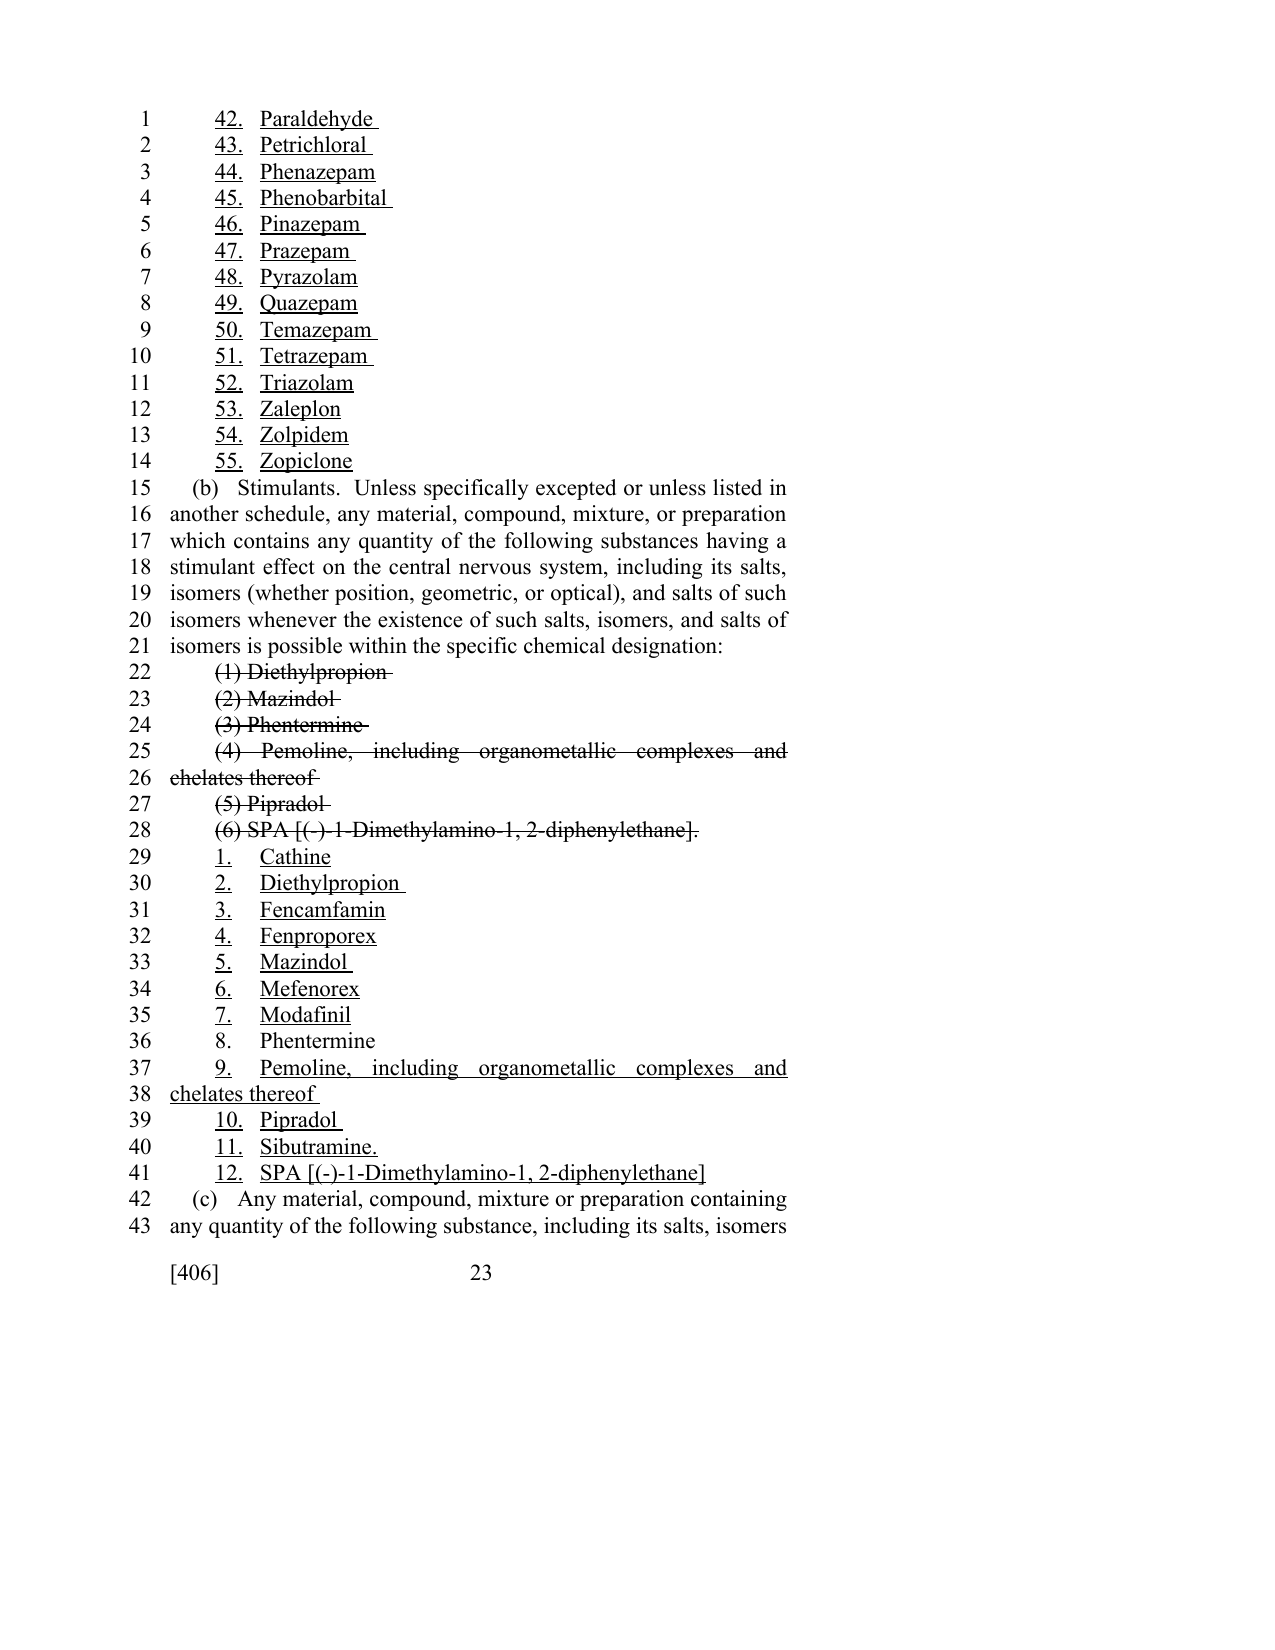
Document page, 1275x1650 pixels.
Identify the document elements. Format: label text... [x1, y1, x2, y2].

text 7. Modafinil [169, 1001, 787, 1027]
text 43. Petrichloral [169, 131, 787, 158]
text (3) Phentermine [169, 711, 787, 737]
text 8. Phentermine [169, 1027, 787, 1054]
text 52. Triazolam [169, 368, 787, 395]
text 10. Pipradol [169, 1106, 787, 1133]
text 4. Fenproporex [169, 922, 787, 948]
text (b) Stimulants. Unless specifically excepted or unless listed in another schedule, any material, compound, mixture, or preparation which contains any quantity of the following substances having a stimulant effect on the central nervous system, including its salts, isomers (whether position, geometric, or optical), and salts of such isomers whenever the existence of such salts, isomers, and salts of isomers is possible within the specific chemical designation: [169, 474, 787, 658]
text 44. Phenazepam [169, 158, 787, 184]
text 50. Temazepam [169, 316, 787, 342]
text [169, 1186, 787, 1238]
text 46. Pinazepam [169, 210, 787, 237]
text (4) Pemoline, including organometallic complexes and chelates thereof [169, 737, 787, 790]
text 3. Fencamfamin [169, 896, 787, 922]
text 47. Prazepam [169, 237, 787, 263]
text 12. SPA [(-)-1-Dimethylamino-1, 2-diphenylethane] [169, 1159, 787, 1186]
text 11. Sibutramine. [169, 1133, 787, 1159]
text 55. Zopiclone [169, 448, 787, 474]
text 42. Paraldehyde [169, 105, 787, 131]
text 48. Pyrazolam [169, 263, 787, 289]
text 49. Quazepam [169, 289, 787, 316]
text (6) SPA [(-)-1-Dimethylamino-1, 2-diphenylethane]. [169, 817, 787, 843]
text 6. Mefenorex [169, 975, 787, 1001]
text 9. Pemoline, including organometallic complexes and chelates thereof [169, 1054, 787, 1106]
text 45. Phenobarbital [169, 184, 787, 210]
text 2. Diethylpropion [169, 869, 787, 896]
text (2) Mazindol [169, 685, 787, 711]
text 51. Tetrazepam [169, 342, 787, 368]
text 1. Cathine [169, 843, 787, 869]
text 54. Zolpidem [169, 421, 787, 448]
text (5) Pipradol [169, 790, 787, 817]
text (1) Diethylpropion [169, 658, 787, 685]
text 53. Zaleplon [169, 395, 787, 421]
text 5. Mazindol [169, 948, 787, 975]
